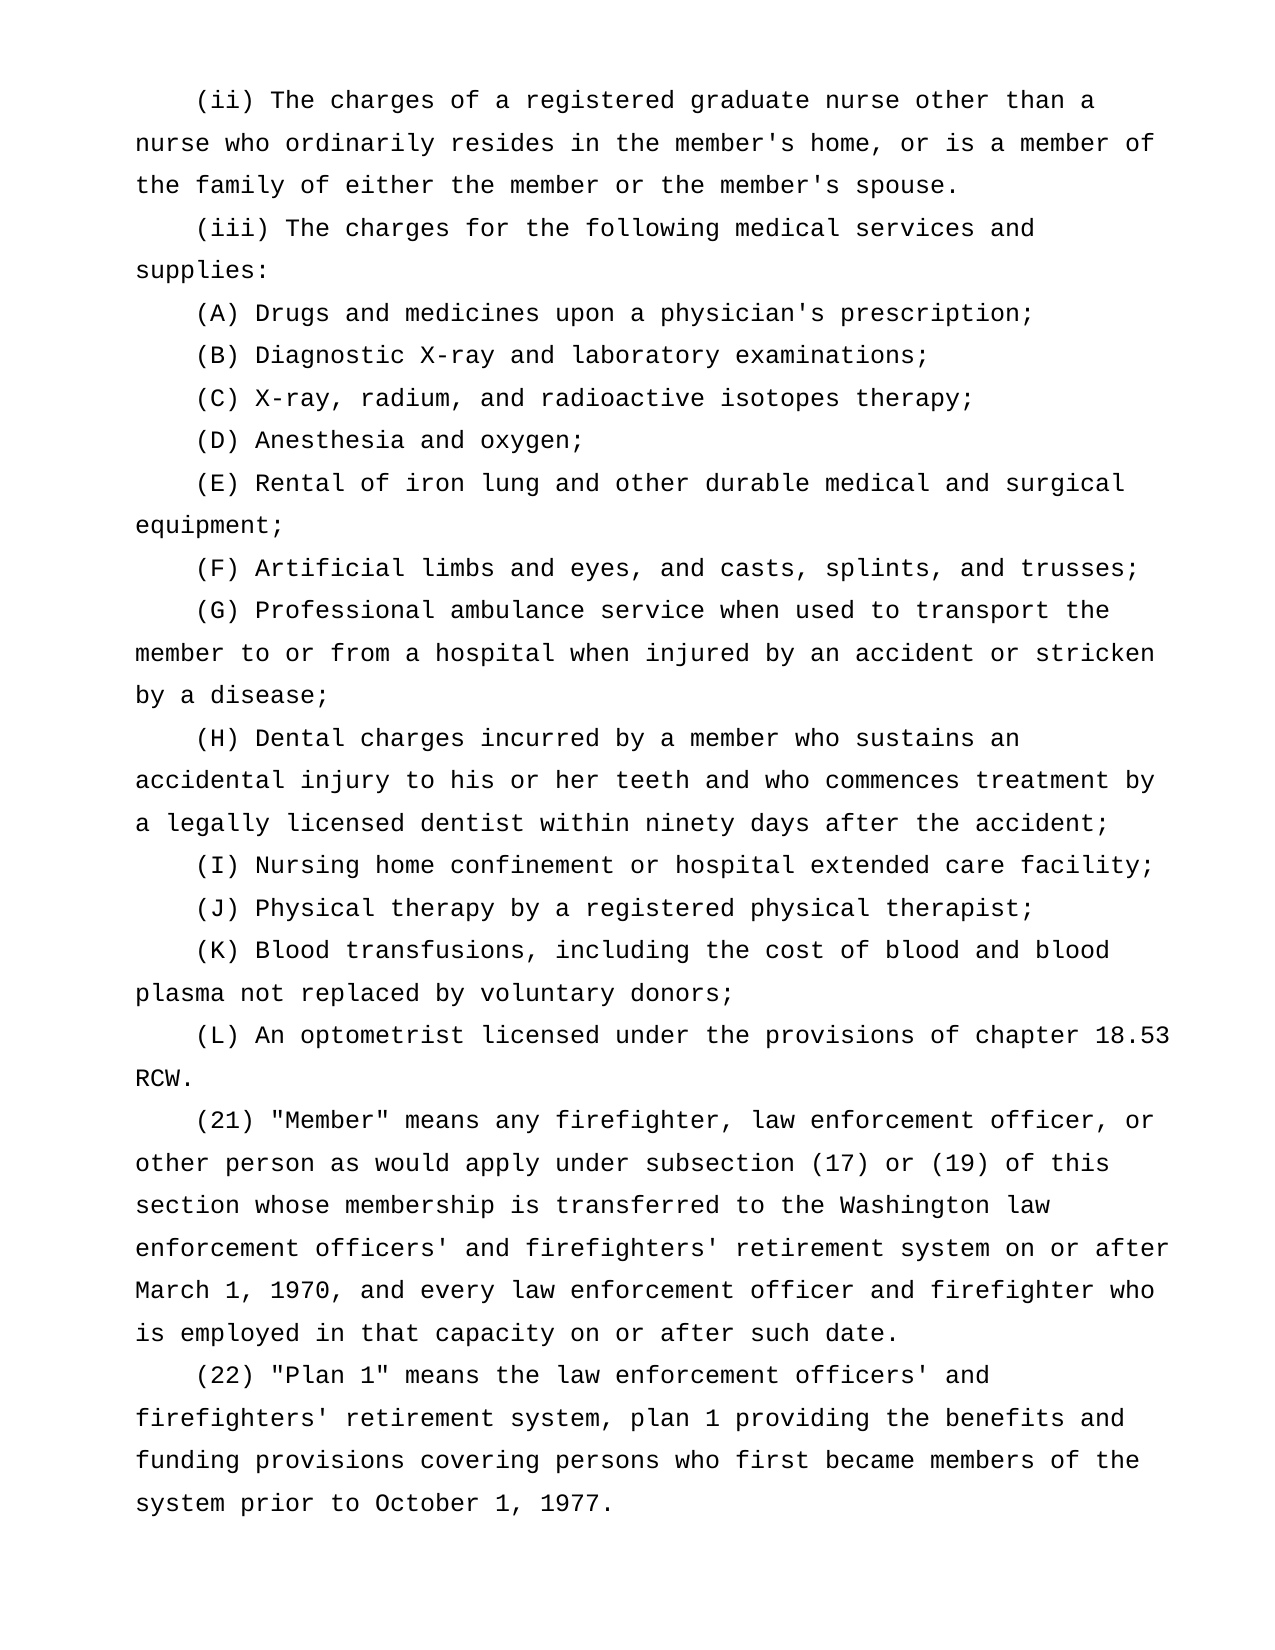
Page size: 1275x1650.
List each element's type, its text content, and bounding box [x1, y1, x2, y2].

text (ii) The charges of a registered graduate nurse other than a nurse who ordinarily resides in the member's home, or is a member of the family of either the member or the member's spouse. [135, 75, 1170, 202]
text (A) Drugs and medicines upon a physician's prescription; [135, 287, 1170, 330]
text (iii) The charges for the following medical services and supplies: [135, 202, 1170, 287]
text (D) Anesthesia and oxygen; [135, 415, 1170, 457]
text (I) Nursing home confinement or hospital extended care facility; [135, 840, 1170, 882]
text (G) Professional ambulance service when used to transport the member to or from a hospital when injured by an accident or stricken by a disease; [135, 585, 1170, 712]
text (B) Diagnostic X-ray and laboratory examinations; [135, 330, 1170, 372]
text (F) Artificial limbs and eyes, and casts, splints, and trusses; [135, 542, 1170, 585]
text (E) Rental of iron lung and other durable medical and surgical equipment; [135, 457, 1170, 542]
text (H) Dental charges incurred by a member who sustains an accidental injury to his or her teeth and who commences treatment by a legally licensed dentist within ninety days after the accident; [135, 712, 1170, 840]
text (J) Physical therapy by a registered physical therapist; [135, 882, 1170, 925]
text (22) "Plan 1" means the law enforcement officers' and firefighters' retirement system, plan 1 providing the benefits and funding provisions covering persons who first became members of the system prior to October 1, 1977. [135, 1350, 1170, 1520]
text (C) X-ray, radium, and radioactive isotopes therapy; [135, 372, 1170, 415]
text (L) An optometrist licensed under the provisions of chapter 18.53 RCW. [135, 1010, 1170, 1095]
text (21) "Member" means any firefighter, law enforcement officer, or other person as would apply under subsection (17) or (19) of this section whose membership is transferred to the Washington law enforcement officers' and firefighters' retirement system on or after March 1, 1970, and every law enforcement officer and firefighter who is employed in that capacity on or after such date. [135, 1095, 1170, 1350]
text (K) Blood transfusions, including the cost of blood and blood plasma not replaced by voluntary donors; [135, 925, 1170, 1010]
